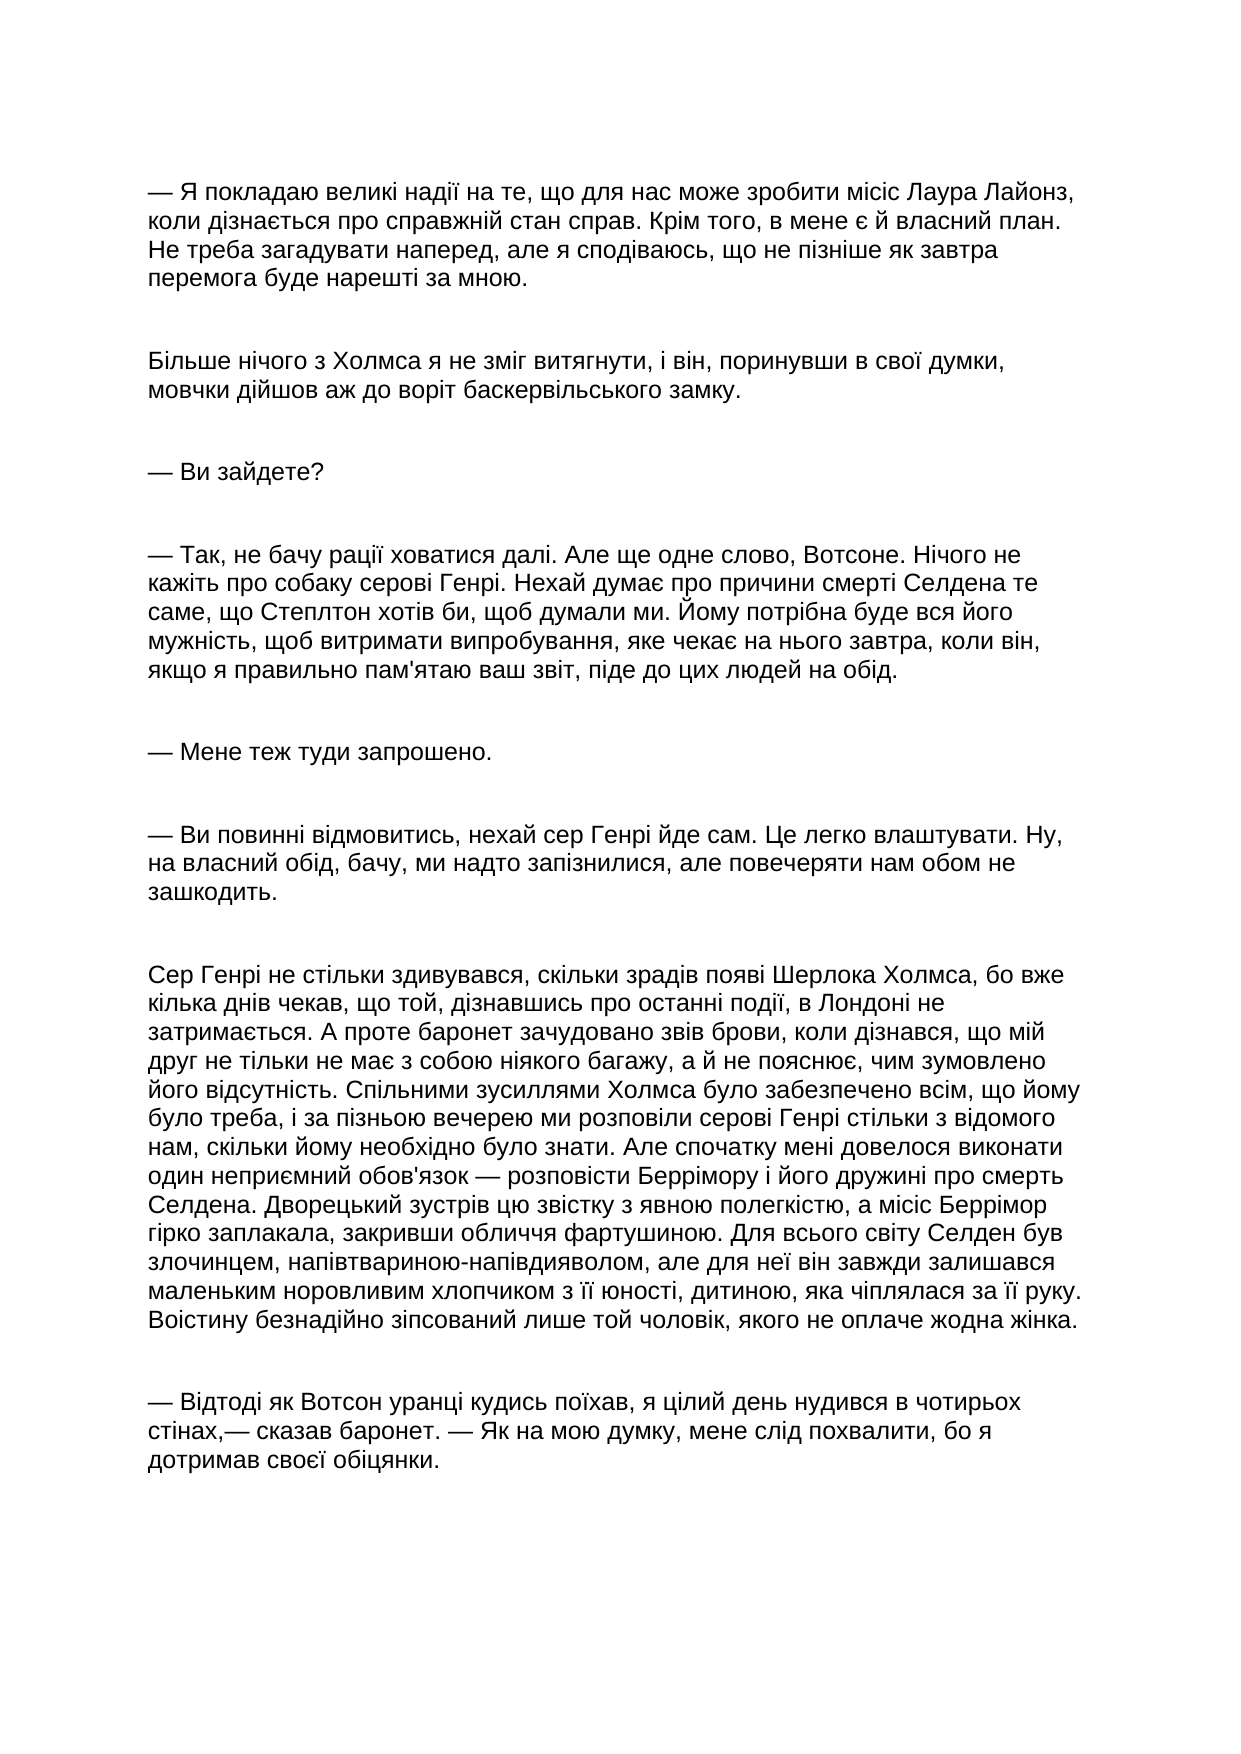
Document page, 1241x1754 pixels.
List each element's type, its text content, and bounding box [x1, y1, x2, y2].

text — Я покладаю великі надії на те, що для нас може зробити місіс Лаура Лайонз, коли дізнається про справжній стан справ. Крім того, в мене є й власний план. Не треба загадувати наперед, але я сподіваюсь, що не пізніше як завтра перемога буде нарешті за мною. [148, 177, 1092, 292]
text — Мене теж туди запрошено. [148, 737, 1092, 766]
text — Так, не бачу рації ховатися далі. Але ще одне слово, Вотсоне. Нічого не кажіть про собаку серові Генрі. Нехай думає про причини смерті Селдена те саме, що Степлтон хотів би, щоб думали ми. Йому потрібна буде вся його мужність, щоб витримати випробування, яке чекає на нього завтра, коли він, якщо я правильно пам'ятаю ваш звіт, піде до цих людей на обід. [148, 540, 1092, 683]
text — Відтоді як Вотсон уранці кудись поїхав, я цілий день нудився в чотирьох стінах,— сказав баронет. — Як на мою думку, мене слід похвалити, бо я дотримав своєї обіцянки. [148, 1387, 1092, 1473]
text Сер Генрі не стільки здивувався, скільки зрадів появі Шерлока Холмса, бо вже кілька днів чекав, що той, дізнавшись про останні події, в Лондоні не затримається. А проте баронет зачудовано звів брови, коли дізнався, що мій друг не тільки не має з собою ніякого багажу, а й не пояснює, чим зумовлено його відсутність. Спільними зусиллями Холмса було забезпечено всім, що йому було треба, і за пізньою вечерею ми розповіли серові Генрі стільки з відомого нам, скільки йому необхідно було знати. Але спочатку мені довелося виконати один неприємний обов'язок — розповісти Беррімору і його дружині про смерть Селдена. Дворецький зустрів цю звістку з явною полегкістю, а місіс Беррімор гірко заплакала, закривши обличчя фартушиною. Для всього світу Селден був злочинцем, напівтвариною-напівдияволом, але для неї він завжди залишався маленьким норовливим хлопчиком з її юності, дитиною, яка чіплялася за її руку. Воістину безнадійно зіпсований лише той чоловік, якого не оплаче жодна жінка. [148, 960, 1092, 1333]
text — Ви повинні відмовитись, нехай сер Генрі йде сам. Це легко влаштувати. Ну, на власний обід, бачу, ми надто запізнилися, але повечеряти нам обом не зашкодить. [148, 820, 1092, 906]
text Більше нічого з Холмса я не зміг витягнути, і він, поринувши в свої думки, мовчки дійшов аж до воріт баскервільського замку. [148, 346, 1092, 403]
text — Ви зайдете? [148, 457, 1092, 486]
